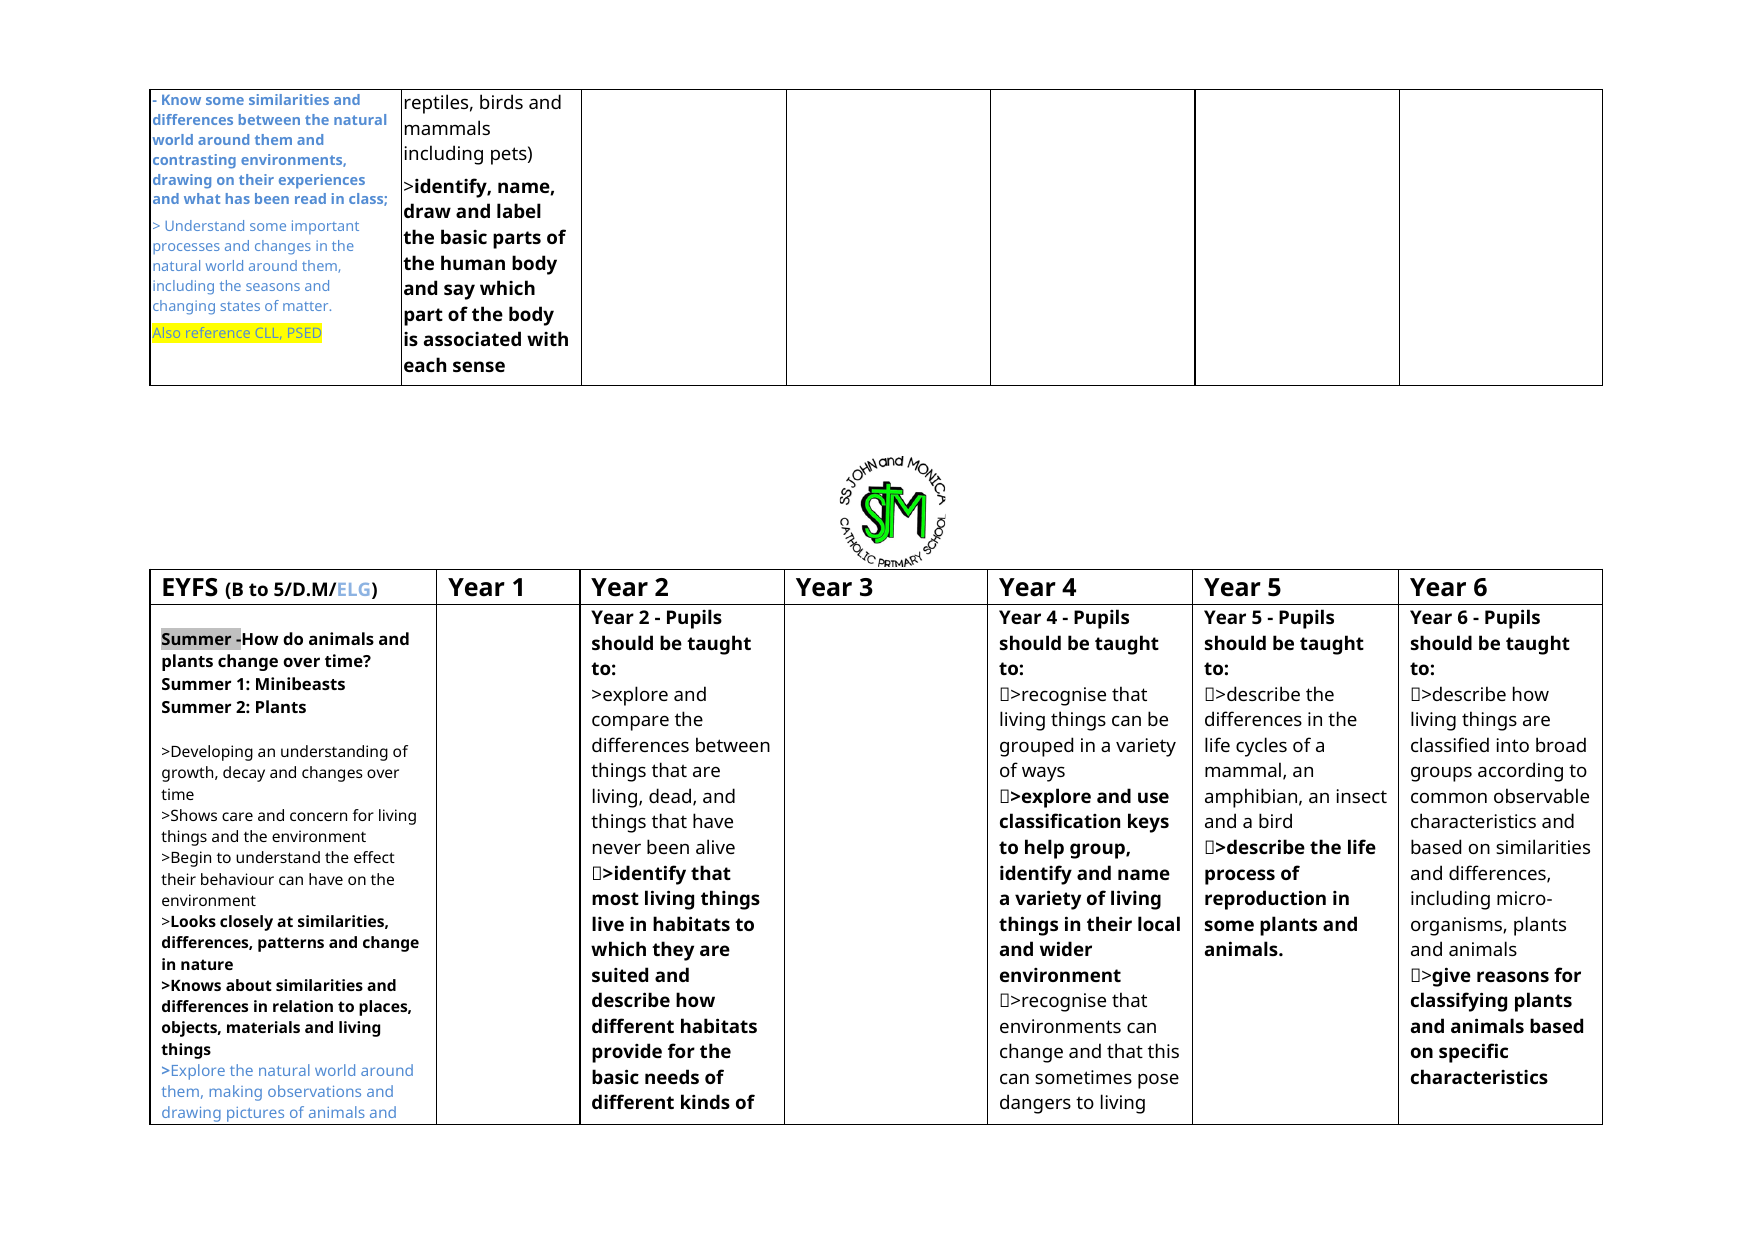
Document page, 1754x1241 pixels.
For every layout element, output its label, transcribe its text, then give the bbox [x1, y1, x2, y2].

table_header Year 1 [437, 570, 579, 604]
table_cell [582, 90, 786, 384]
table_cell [787, 90, 990, 384]
picture [839, 456, 946, 566]
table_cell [581, 605, 784, 1123]
table_header EYFS (B to 5/D.M/ELG) [151, 570, 436, 604]
table_header Year 5 [1193, 570, 1398, 604]
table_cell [151, 90, 401, 384]
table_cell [1193, 605, 1398, 1123]
table_cell [437, 605, 579, 1123]
table_header Year 6 [1399, 570, 1602, 604]
table_cell [785, 605, 987, 1123]
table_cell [1196, 90, 1399, 384]
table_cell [402, 90, 581, 384]
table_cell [991, 90, 1194, 384]
table_header Year 2 [581, 570, 784, 604]
table_header Year 4 [988, 570, 1192, 604]
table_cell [1400, 90, 1602, 384]
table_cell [1399, 605, 1602, 1123]
table_header Year 3 [785, 570, 987, 604]
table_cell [151, 605, 436, 1123]
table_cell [988, 605, 1192, 1123]
